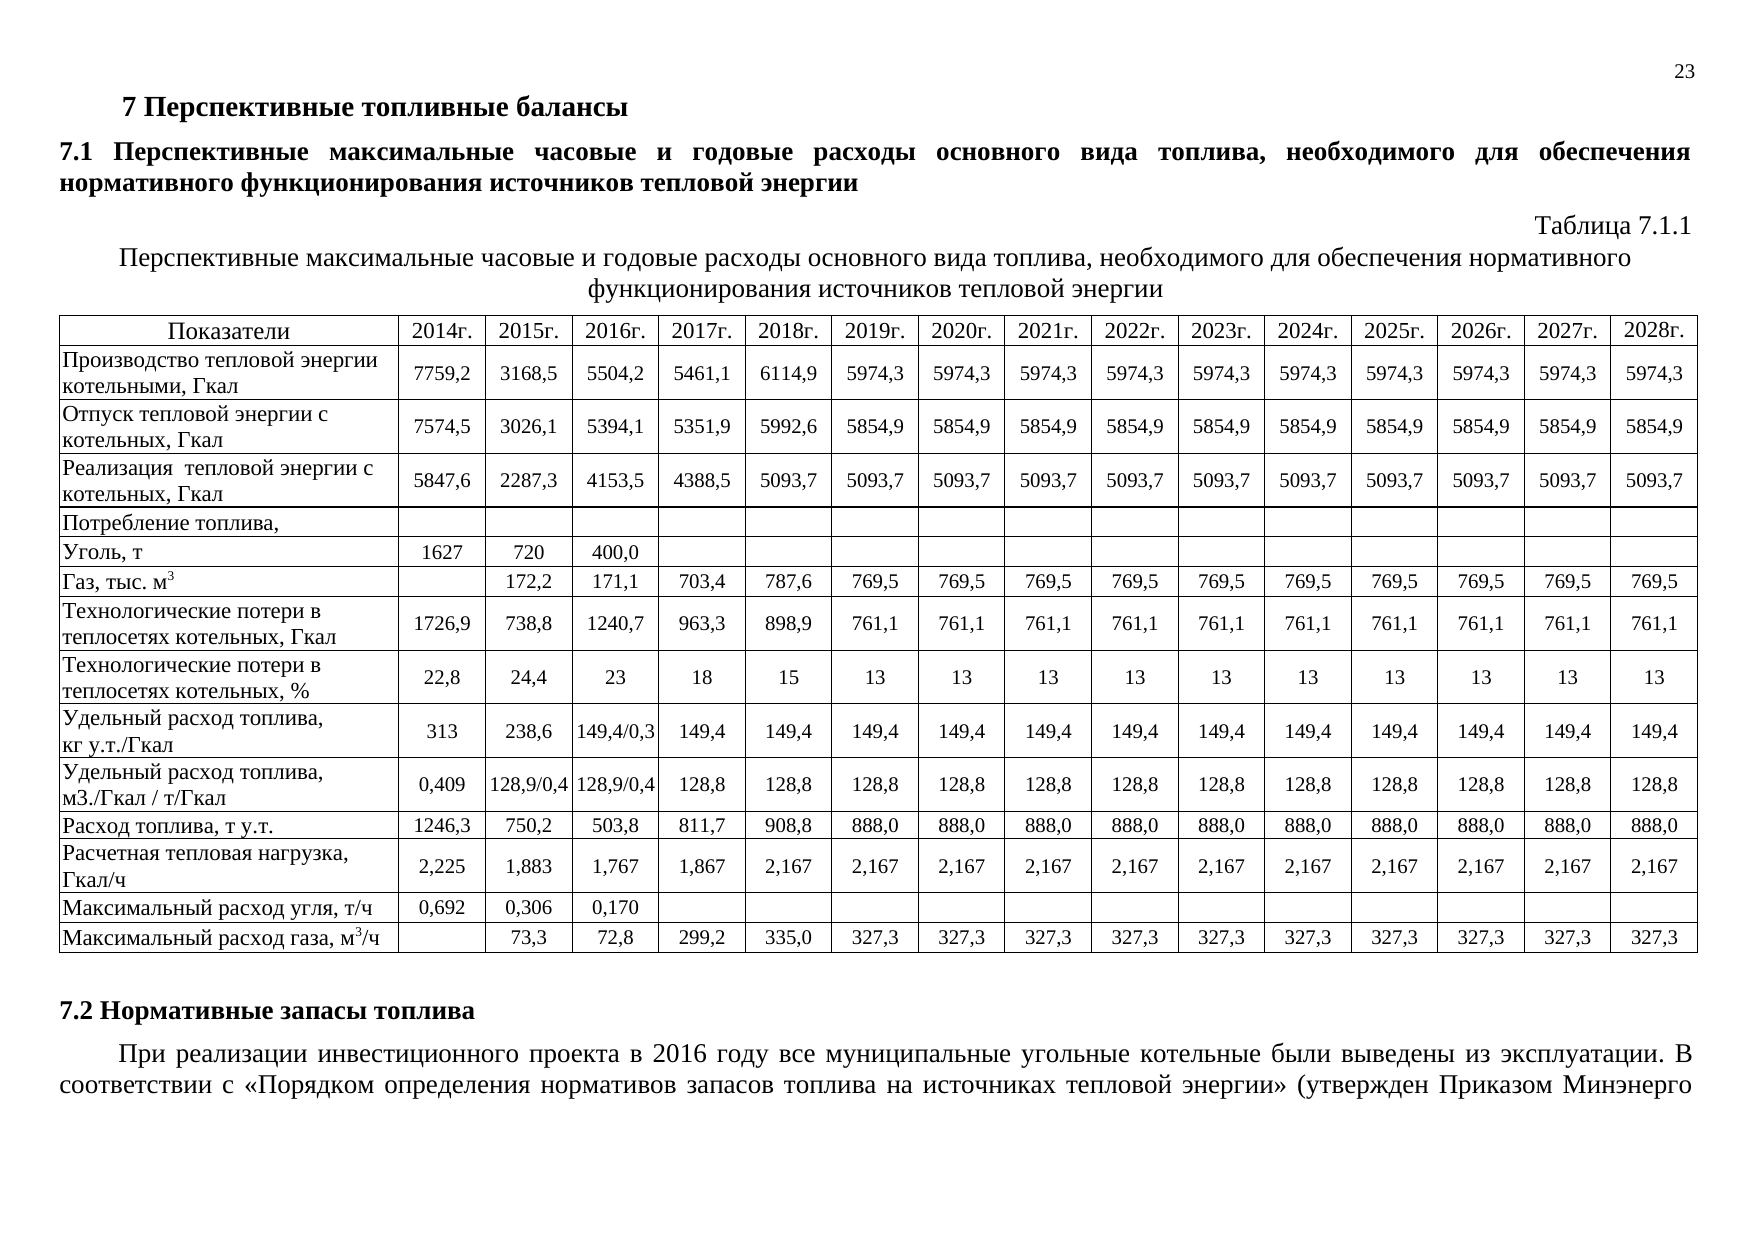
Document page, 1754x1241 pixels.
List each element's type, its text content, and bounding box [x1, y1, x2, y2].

table_cell 24,4 [486, 651, 572, 703]
table_cell Производство тепловой энергии котельными, Гкал [60, 346, 398, 399]
table_cell 149,4 [1611, 704, 1697, 757]
table_cell 5974,3 [1005, 346, 1091, 399]
table_cell 1,867 [659, 839, 745, 892]
table_cell 1726,9 [399, 597, 485, 649]
table_cell 128,8 [1179, 758, 1264, 811]
table_cell [1005, 893, 1091, 922]
table_cell 327,3 [1265, 923, 1351, 952]
table_cell 13 [1005, 651, 1091, 703]
table_cell 1627 [399, 537, 485, 566]
table_cell [399, 567, 485, 596]
table_cell [1438, 893, 1524, 922]
table_cell [659, 537, 745, 566]
table_cell 2,167 [919, 839, 1004, 892]
table_cell 888,0 [919, 812, 1004, 838]
table_cell 761,1 [1005, 597, 1091, 649]
table_cell Максимальный расход угля, т/ч [60, 893, 398, 922]
table_cell [919, 508, 1004, 536]
table_header 2017г. [659, 316, 745, 345]
table_cell 128,8 [1525, 758, 1610, 811]
table_cell 761,1 [1611, 597, 1697, 649]
table_cell 327,3 [1438, 923, 1524, 952]
table_cell 2,167 [1005, 839, 1091, 892]
table_cell 2,167 [1265, 839, 1351, 892]
table_header Показатели [60, 316, 398, 345]
table_cell Уголь, т [60, 537, 398, 566]
table_cell 888,0 [1179, 812, 1264, 838]
table_cell [1611, 508, 1697, 536]
table_cell 769,5 [1438, 567, 1524, 596]
table_cell 888,0 [1438, 812, 1524, 838]
table_cell 888,0 [1611, 812, 1697, 838]
table_cell 6114,9 [746, 346, 831, 399]
table_cell [1179, 893, 1264, 922]
table_cell 128,8 [1265, 758, 1351, 811]
table_cell 149,4 [1525, 704, 1610, 757]
table_cell 327,3 [1179, 923, 1264, 952]
table_cell 149,4 [1265, 704, 1351, 757]
table_cell 769,5 [1265, 567, 1351, 596]
table_cell [1265, 893, 1351, 922]
table_cell [832, 893, 918, 922]
table_cell Удельный расход топлива, кг у.т./Гкал [60, 704, 398, 757]
table_cell 5504,2 [573, 346, 658, 399]
table_cell 3026,1 [486, 400, 572, 453]
table_cell 172,2 [486, 567, 572, 596]
table_header 2027г. [1525, 316, 1610, 345]
table_cell 13 [1092, 651, 1178, 703]
table_cell 769,5 [832, 567, 918, 596]
table_header 2023г. [1179, 316, 1264, 345]
table_cell 787,6 [746, 567, 831, 596]
table_cell 0,170 [573, 893, 658, 922]
table_cell 720 [486, 537, 572, 566]
table_cell 327,3 [919, 923, 1004, 952]
table_cell [399, 508, 485, 536]
table_cell 703,4 [659, 567, 745, 596]
table_cell [1005, 537, 1091, 566]
table_cell 149,4/0,3 [573, 704, 658, 757]
table_cell 4153,5 [573, 454, 658, 506]
table_cell 5351,9 [659, 400, 745, 453]
text 7.2 Нормативные запасы топлива [59, 994, 1692, 1025]
table_cell 128,8 [919, 758, 1004, 811]
table_cell 73,3 [486, 923, 572, 952]
table_cell [1265, 508, 1351, 536]
table_cell [832, 508, 918, 536]
table_cell 5974,3 [832, 346, 918, 399]
text Таблица 7.1.1 [59, 209, 1692, 241]
table_cell [1352, 893, 1437, 922]
table_cell 400,0 [573, 537, 658, 566]
table_cell 128,8 [1092, 758, 1178, 811]
table_cell 769,5 [1092, 567, 1178, 596]
table_cell 2,225 [399, 839, 485, 892]
table_cell 5974,3 [1438, 346, 1524, 399]
table_header 2020г. [919, 316, 1004, 345]
table_cell 1,883 [486, 839, 572, 892]
table_cell 0,306 [486, 893, 572, 922]
table_cell 888,0 [1265, 812, 1351, 838]
table_cell 769,5 [1611, 567, 1697, 596]
table_cell 761,1 [1525, 597, 1610, 649]
table_cell 5854,9 [1265, 400, 1351, 453]
table_cell 299,2 [659, 923, 745, 952]
table_cell 761,1 [1179, 597, 1264, 649]
table_cell 1240,7 [573, 597, 658, 649]
table_cell [1525, 537, 1610, 566]
table_cell [659, 893, 745, 922]
table_cell 5974,3 [1179, 346, 1264, 399]
table_cell 1246,3 [399, 812, 485, 838]
table_cell 5854,9 [1352, 400, 1437, 453]
table_cell Технологические потери в теплосетях котельных, Гкал [60, 597, 398, 649]
table_cell 2,167 [1438, 839, 1524, 892]
table_cell 5854,9 [1005, 400, 1091, 453]
table_cell 128,8 [832, 758, 918, 811]
table_cell 5974,3 [1092, 346, 1178, 399]
table_cell 3168,5 [486, 346, 572, 399]
table_cell 149,4 [1179, 704, 1264, 757]
table_cell Потребление топлива, [60, 508, 398, 536]
table_cell 503,8 [573, 812, 658, 838]
table_cell [746, 537, 831, 566]
table_cell 313 [399, 704, 485, 757]
table_cell 738,8 [486, 597, 572, 649]
table_cell 5093,7 [1092, 454, 1178, 506]
table_cell 5461,1 [659, 346, 745, 399]
table_cell [1352, 537, 1437, 566]
table_cell 898,9 [746, 597, 831, 649]
table_cell [399, 923, 485, 952]
table_cell Технологические потери в теплосетях котельных, % [60, 651, 398, 703]
table_cell 327,3 [1611, 923, 1697, 952]
table_cell 0,409 [399, 758, 485, 811]
table_cell 15 [746, 651, 831, 703]
table_cell 0,692 [399, 893, 485, 922]
table_header 2019г. [832, 316, 918, 345]
table_header 2025г. [1352, 316, 1437, 345]
table_header 2028г. [1611, 316, 1697, 345]
table_cell 888,0 [832, 812, 918, 838]
table_cell [1179, 508, 1264, 536]
table_cell 2287,3 [486, 454, 572, 506]
table_cell 5974,3 [1611, 346, 1697, 399]
table_cell Реализация тепловой энергии с котельных, Гкал [60, 454, 398, 506]
table_cell 149,4 [746, 704, 831, 757]
table_cell 72,8 [573, 923, 658, 952]
table_cell 128,9/0,4 [486, 758, 572, 811]
table_cell [1092, 893, 1178, 922]
table_cell 750,2 [486, 812, 572, 838]
text 7.1 Перспективные максимальные часовые и годовые расходы основного вида топлива, необходимого для обеспечения нормативного функционирования источников тепловой энергии [59, 135, 1692, 197]
table_cell 13 [1179, 651, 1264, 703]
table_cell 5854,9 [1092, 400, 1178, 453]
table_cell 128,8 [1352, 758, 1437, 811]
table_cell 5093,7 [1611, 454, 1697, 506]
table_cell [919, 537, 1004, 566]
table_cell 5093,7 [1265, 454, 1351, 506]
table_cell [486, 508, 572, 536]
table_cell [1525, 508, 1610, 536]
table_cell 5093,7 [1005, 454, 1091, 506]
table_cell Газ, тыс. м3 [60, 567, 398, 596]
table_cell 5974,3 [1525, 346, 1610, 399]
table_cell 5854,9 [832, 400, 918, 453]
table_cell 888,0 [1352, 812, 1437, 838]
table_cell 2,167 [746, 839, 831, 892]
table_cell [573, 508, 658, 536]
table_header 2022г. [1092, 316, 1178, 345]
table_cell 2,167 [1179, 839, 1264, 892]
table_cell 5093,7 [1352, 454, 1437, 506]
table_header 2015г. [486, 316, 572, 345]
table_header 2018г. [746, 316, 831, 345]
table_cell 2,167 [1352, 839, 1437, 892]
table_cell 13 [1352, 651, 1437, 703]
table_cell 2,167 [1525, 839, 1610, 892]
table_cell 128,8 [746, 758, 831, 811]
table_cell 13 [1438, 651, 1524, 703]
table_cell 149,4 [1092, 704, 1178, 757]
table_cell 149,4 [1005, 704, 1091, 757]
table_header 2014г. [399, 316, 485, 345]
table_cell 761,1 [1265, 597, 1351, 649]
table_cell 1,767 [573, 839, 658, 892]
table_cell 5974,3 [1352, 346, 1437, 399]
table_cell [746, 508, 831, 536]
table_cell [1611, 537, 1697, 566]
table_cell 171,1 [573, 567, 658, 596]
table_cell 5093,7 [1438, 454, 1524, 506]
table_cell 128,8 [659, 758, 745, 811]
table_cell 13 [919, 651, 1004, 703]
table_cell 5854,9 [1525, 400, 1610, 453]
table_cell 18 [659, 651, 745, 703]
table_cell 149,4 [832, 704, 918, 757]
table_cell 5854,9 [919, 400, 1004, 453]
table_cell [659, 508, 745, 536]
text 7 Перспективные топливные балансы [59, 89, 1695, 122]
table_cell 23 [573, 651, 658, 703]
table_cell 5847,6 [399, 454, 485, 506]
table_cell 22,8 [399, 651, 485, 703]
table_cell 5093,7 [1179, 454, 1264, 506]
table_cell 5854,9 [1611, 400, 1697, 453]
table_cell [1352, 508, 1437, 536]
table_cell 5974,3 [1265, 346, 1351, 399]
table_cell 769,5 [1179, 567, 1264, 596]
table_cell 888,0 [1092, 812, 1178, 838]
table_cell [1092, 537, 1178, 566]
table_cell [1438, 508, 1524, 536]
table_header 2026г. [1438, 316, 1524, 345]
table_cell Расход топлива, т у.т. [60, 812, 398, 838]
table_cell 761,1 [1352, 597, 1437, 649]
table_cell 149,4 [919, 704, 1004, 757]
table_cell 5992,6 [746, 400, 831, 453]
table_cell [1265, 537, 1351, 566]
table_cell 5093,7 [832, 454, 918, 506]
text Перспективные максимальные часовые и годовые расходы основного вида топлива, необходимого для обеспечения нормативного функционирования источников тепловой энергии [59, 241, 1692, 303]
table_header 2024г. [1265, 316, 1351, 345]
table_cell 13 [1525, 651, 1610, 703]
table_cell 327,3 [1525, 923, 1610, 952]
table_header 2021г. [1005, 316, 1091, 345]
table_cell [1525, 893, 1610, 922]
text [59, 1037, 1695, 1100]
table_cell 761,1 [1438, 597, 1524, 649]
table_cell 327,3 [1352, 923, 1437, 952]
table_cell 888,0 [1525, 812, 1610, 838]
table_cell 128,9/0,4 [573, 758, 658, 811]
table_cell Расчетная тепловая нагрузка, Гкал/ч [60, 839, 398, 892]
table_cell 2,167 [832, 839, 918, 892]
table_cell 769,5 [1352, 567, 1437, 596]
table_cell Отпуск тепловой энергии с котельных, Гкал [60, 400, 398, 453]
table_cell 2,167 [1611, 839, 1697, 892]
table_cell [1179, 537, 1264, 566]
table_cell [919, 893, 1004, 922]
table_cell 769,5 [1525, 567, 1610, 596]
table_cell [1611, 893, 1697, 922]
table_cell 7759,2 [399, 346, 485, 399]
table_cell [1092, 508, 1178, 536]
table_cell 5854,9 [1438, 400, 1524, 453]
table_cell 327,3 [1092, 923, 1178, 952]
table_cell 128,8 [1005, 758, 1091, 811]
table_cell 149,4 [659, 704, 745, 757]
table_cell 761,1 [919, 597, 1004, 649]
table_cell 327,3 [1005, 923, 1091, 952]
table_cell 149,4 [1438, 704, 1524, 757]
table_cell 5093,7 [746, 454, 831, 506]
table_cell 335,0 [746, 923, 831, 952]
table_cell [1438, 537, 1524, 566]
table_cell 769,5 [919, 567, 1004, 596]
table_cell 5974,3 [919, 346, 1004, 399]
table_cell 128,8 [1438, 758, 1524, 811]
table_cell 769,5 [1005, 567, 1091, 596]
table_cell 7574,5 [399, 400, 485, 453]
table_cell 128,8 [1611, 758, 1697, 811]
table_cell 5093,7 [919, 454, 1004, 506]
table_cell 888,0 [1005, 812, 1091, 838]
table_cell 327,3 [832, 923, 918, 952]
table_cell Максимальный расход газа, м3/ч [60, 923, 398, 952]
table_cell 13 [832, 651, 918, 703]
table_cell 811,7 [659, 812, 745, 838]
table_header 2016г. [573, 316, 658, 345]
table_cell 4388,5 [659, 454, 745, 506]
table_cell 5394,1 [573, 400, 658, 453]
table_cell 761,1 [832, 597, 918, 649]
table_cell [1005, 508, 1091, 536]
table_cell 149,4 [1352, 704, 1437, 757]
table_cell 908,8 [746, 812, 831, 838]
table_cell 5093,7 [1525, 454, 1610, 506]
table_cell 238,6 [486, 704, 572, 757]
table_cell 761,1 [1092, 597, 1178, 649]
table_cell [832, 537, 918, 566]
table_cell 13 [1265, 651, 1351, 703]
table_cell 5854,9 [1179, 400, 1264, 453]
table_cell 2,167 [1092, 839, 1178, 892]
table_cell Удельный расход топлива, м3./Гкал / т/Гкал [60, 758, 398, 811]
table_cell 13 [1611, 651, 1697, 703]
table_cell 963,3 [659, 597, 745, 649]
table_cell [746, 893, 831, 922]
